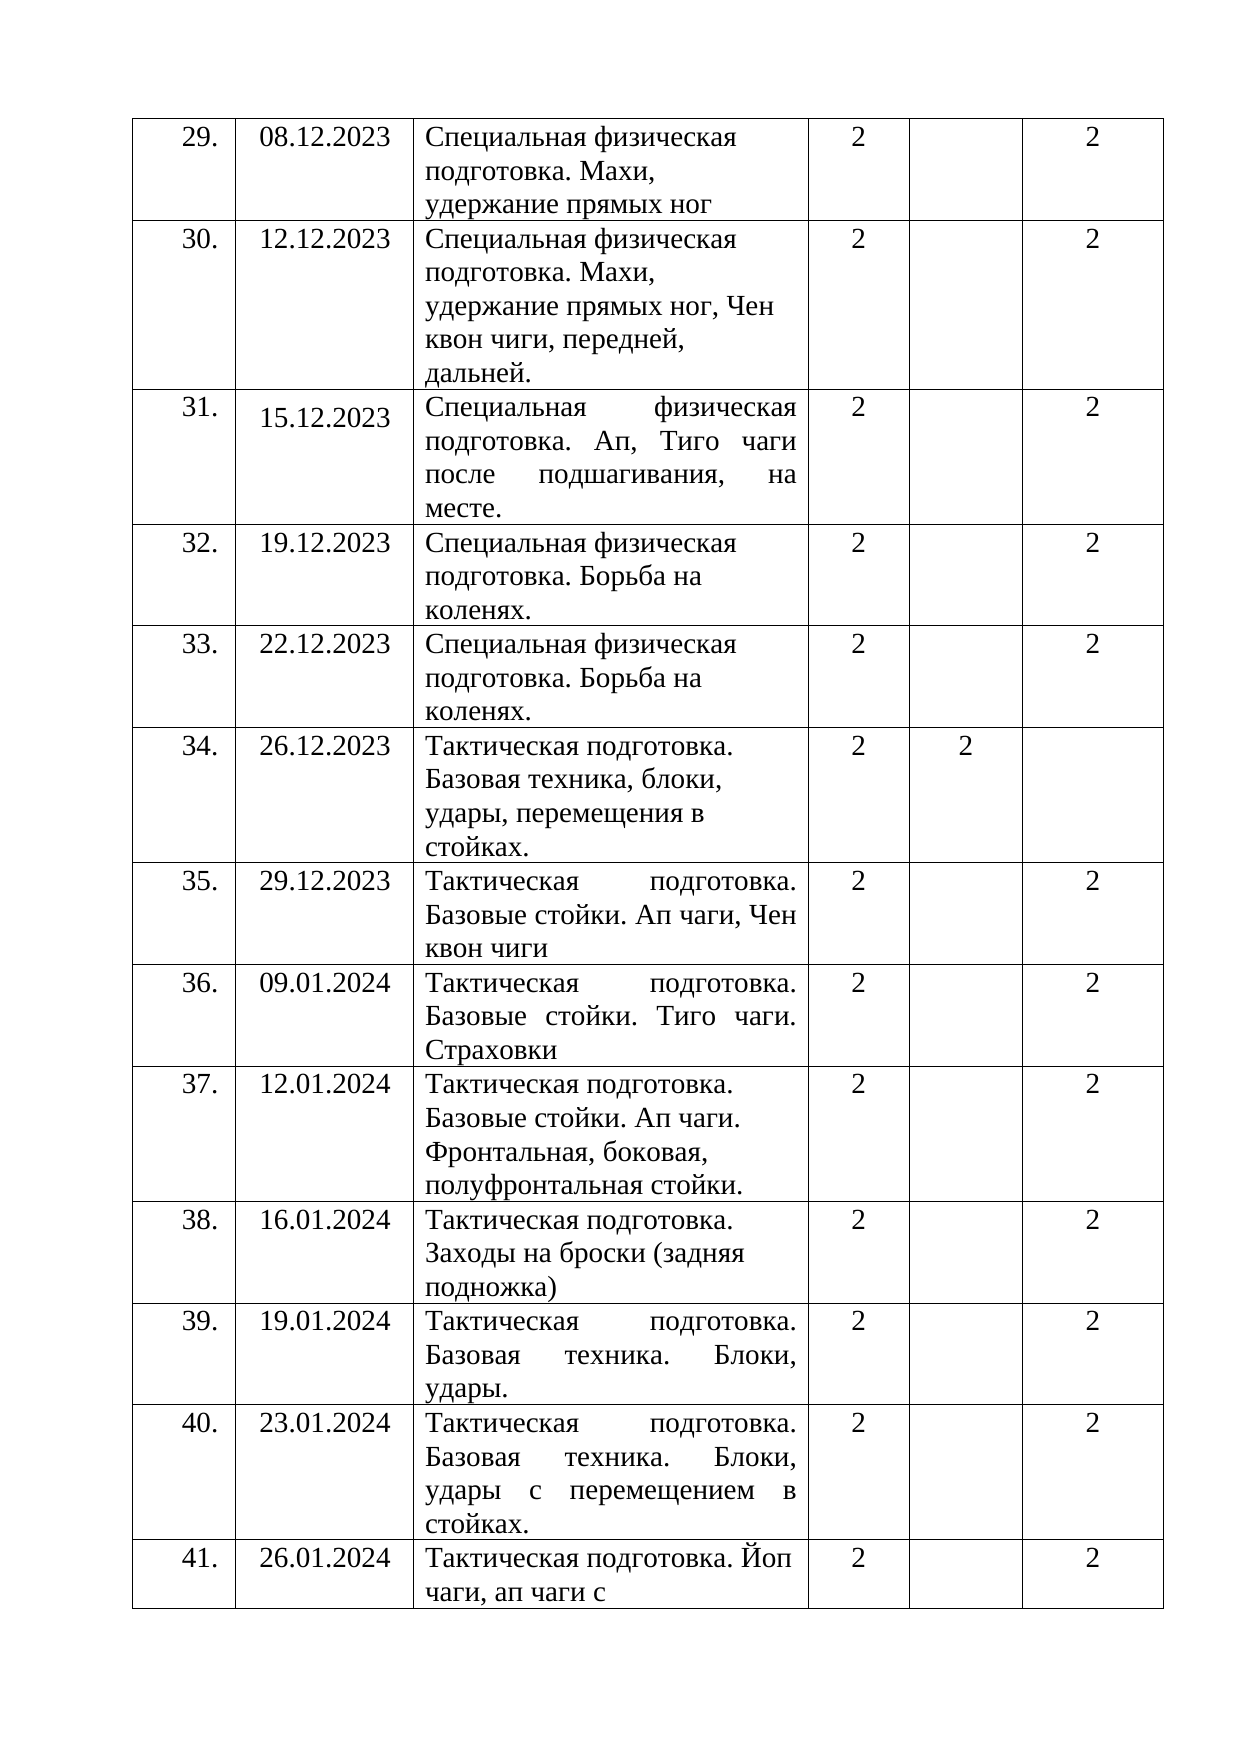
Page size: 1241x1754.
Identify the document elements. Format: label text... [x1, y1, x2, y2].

table_cell 2 [1023, 863, 1163, 964]
table_cell [133, 1304, 235, 1404]
table_cell 12.12.2023 [236, 221, 413, 388]
table_cell Специальная физическая подготовка. Ап, Тиго чаги после подшагивания, на месте. [414, 390, 808, 524]
table_cell [910, 626, 1022, 727]
table_cell 26.12.2023 [236, 728, 413, 862]
table_cell [910, 1202, 1022, 1302]
table_cell [133, 390, 235, 524]
table_cell [133, 1067, 235, 1201]
table_cell 29.12.2023 [236, 863, 413, 964]
table_cell 2 [809, 119, 909, 220]
table_cell 2 [1023, 525, 1163, 625]
table_cell 2 [809, 1067, 909, 1201]
table_cell Тактическая подготовка. Базовые стойки. Ап чаги, Чен квон чиги [414, 863, 808, 964]
table_cell Специальная физическая подготовка. Борьба на коленях. [414, 626, 808, 727]
table_cell 2 [1023, 965, 1163, 1066]
table_cell [133, 728, 235, 862]
table_cell [1023, 728, 1163, 862]
table_cell 2 [1023, 390, 1163, 524]
table_cell [133, 221, 235, 388]
table_cell [910, 525, 1022, 625]
table_cell [133, 525, 235, 625]
table_cell 2 [809, 728, 909, 862]
table_cell 2 [1023, 1067, 1163, 1201]
table_cell [910, 1405, 1022, 1539]
table_cell 2 [1023, 1304, 1163, 1404]
table_cell 15.12.2023 [236, 390, 413, 524]
table_cell 2 [809, 626, 909, 727]
table_cell 2 [1023, 1202, 1163, 1302]
table_cell 2 [809, 863, 909, 964]
table_cell [910, 119, 1022, 220]
table_cell Тактическая подготовка. Базовые стойки. Ап чаги. Фронтальная, боковая, полуфронтальная стойки. [414, 1067, 808, 1201]
table_cell [910, 221, 1022, 388]
table_cell [133, 863, 235, 964]
table_cell Тактическая подготовка. Базовая техника. Блоки, удары. [414, 1304, 808, 1404]
table_cell [910, 863, 1022, 964]
table_cell [910, 1304, 1022, 1404]
table_cell [133, 965, 235, 1066]
table_cell [910, 390, 1022, 524]
table_cell 2 [809, 390, 909, 524]
table_cell 2 [1023, 1540, 1163, 1607]
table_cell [414, 1540, 808, 1607]
table_cell 2 [809, 221, 909, 388]
table_cell 26.01.2024 [236, 1540, 413, 1607]
table_cell [133, 1540, 235, 1607]
table_cell Тактическая подготовка. Базовая техника, блоки, удары, перемещения в стойках. [414, 728, 808, 862]
table_cell 23.01.2024 [236, 1405, 413, 1539]
table_cell [133, 1405, 235, 1539]
table_cell [133, 626, 235, 727]
table_cell Тактическая подготовка. Базовые стойки. Тиго чаги. Страховки [414, 965, 808, 1066]
table_cell 2 [910, 728, 1022, 862]
table_cell 2 [809, 1405, 909, 1539]
table_cell 2 [1023, 119, 1163, 220]
table_cell 2 [809, 1304, 909, 1404]
table_cell 2 [809, 1202, 909, 1302]
table_cell 09.01.2024 [236, 965, 413, 1066]
table_cell [133, 119, 235, 220]
table_cell 19.01.2024 [236, 1304, 413, 1404]
table_cell Специальная физическая подготовка. Борьба на коленях. [414, 525, 808, 625]
table_cell 19.12.2023 [236, 525, 413, 625]
table_cell [910, 1540, 1022, 1607]
table_cell 22.12.2023 [236, 626, 413, 727]
table_cell Тактическая подготовка. Заходы на броски (задняя подножка) [414, 1202, 808, 1302]
table_cell Тактическая подготовка. Базовая техника. Блоки, удары с перемещением в стойках. [414, 1405, 808, 1539]
table_cell 2 [1023, 221, 1163, 388]
table_cell [910, 965, 1022, 1066]
table_cell 12.01.2024 [236, 1067, 413, 1201]
table_cell [133, 1202, 235, 1302]
table_cell Специальная физическая подготовка. Махи, удержание прямых ног [414, 119, 808, 220]
table_cell 16.01.2024 [236, 1202, 413, 1302]
table_cell 2 [809, 965, 909, 1066]
table_cell 2 [809, 525, 909, 625]
table_cell Специальная физическая подготовка. Махи, удержание прямых ног, Чен квон чиги, передней, дальней. [414, 221, 808, 388]
table_cell 2 [1023, 1405, 1163, 1539]
table_cell 2 [809, 1540, 909, 1607]
table_cell [910, 1067, 1022, 1201]
table_cell 08.12.2023 [236, 119, 413, 220]
table_cell 2 [1023, 626, 1163, 727]
